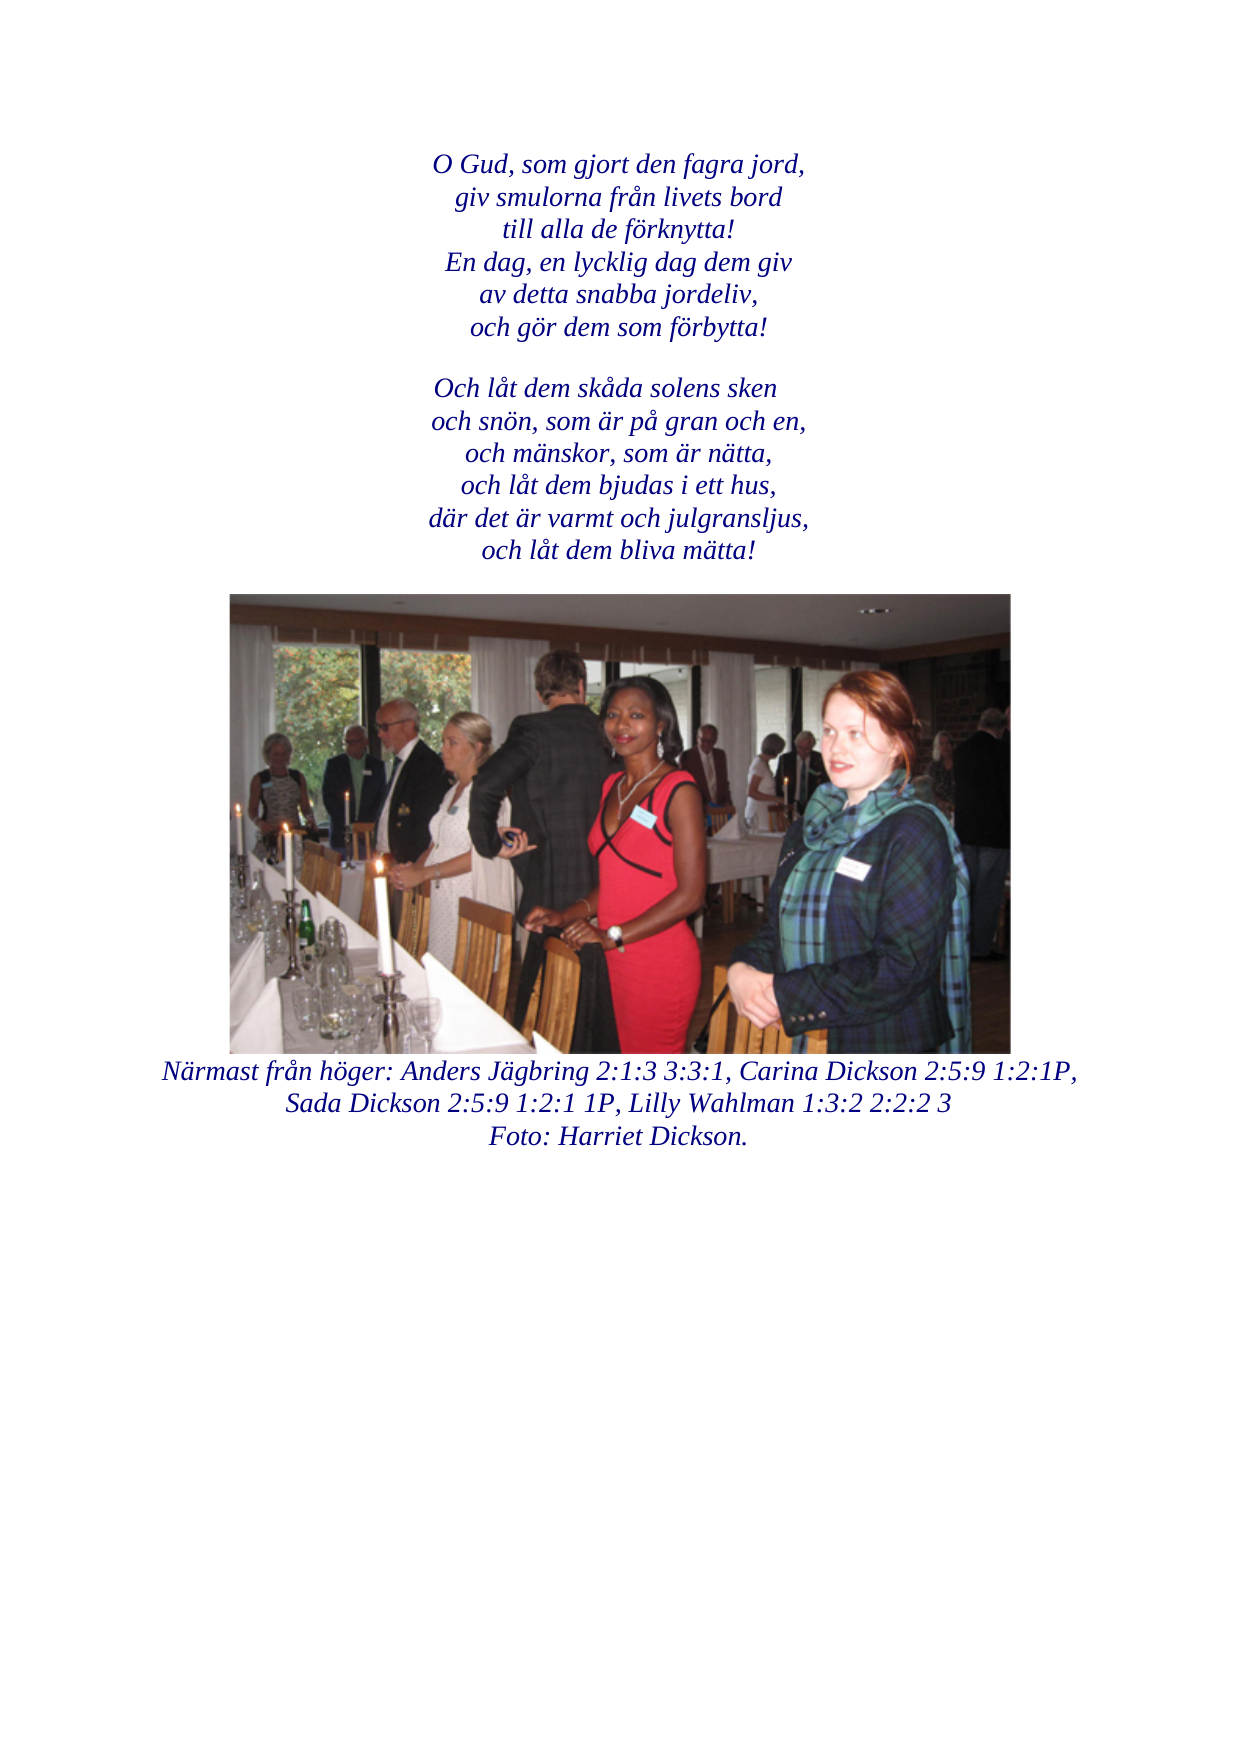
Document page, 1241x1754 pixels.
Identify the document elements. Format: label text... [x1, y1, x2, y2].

picture [229, 594, 1011, 1054]
text Och låt dem skåda solens sken och snön, som är på gran och en, och mänskor, som är nätta, och låt dem bjudas i ett hus, där det är varmt och julgransljus, och låt dem bliva mätta! [148, 371, 1093, 566]
text O Gud, som gjort den fagra jord, giv smulorna från livets bord till alla de förknytta! En dag, en lycklig dag dem giv av detta snabba jordeliv, och gör dem som förbytta! [148, 148, 1093, 342]
